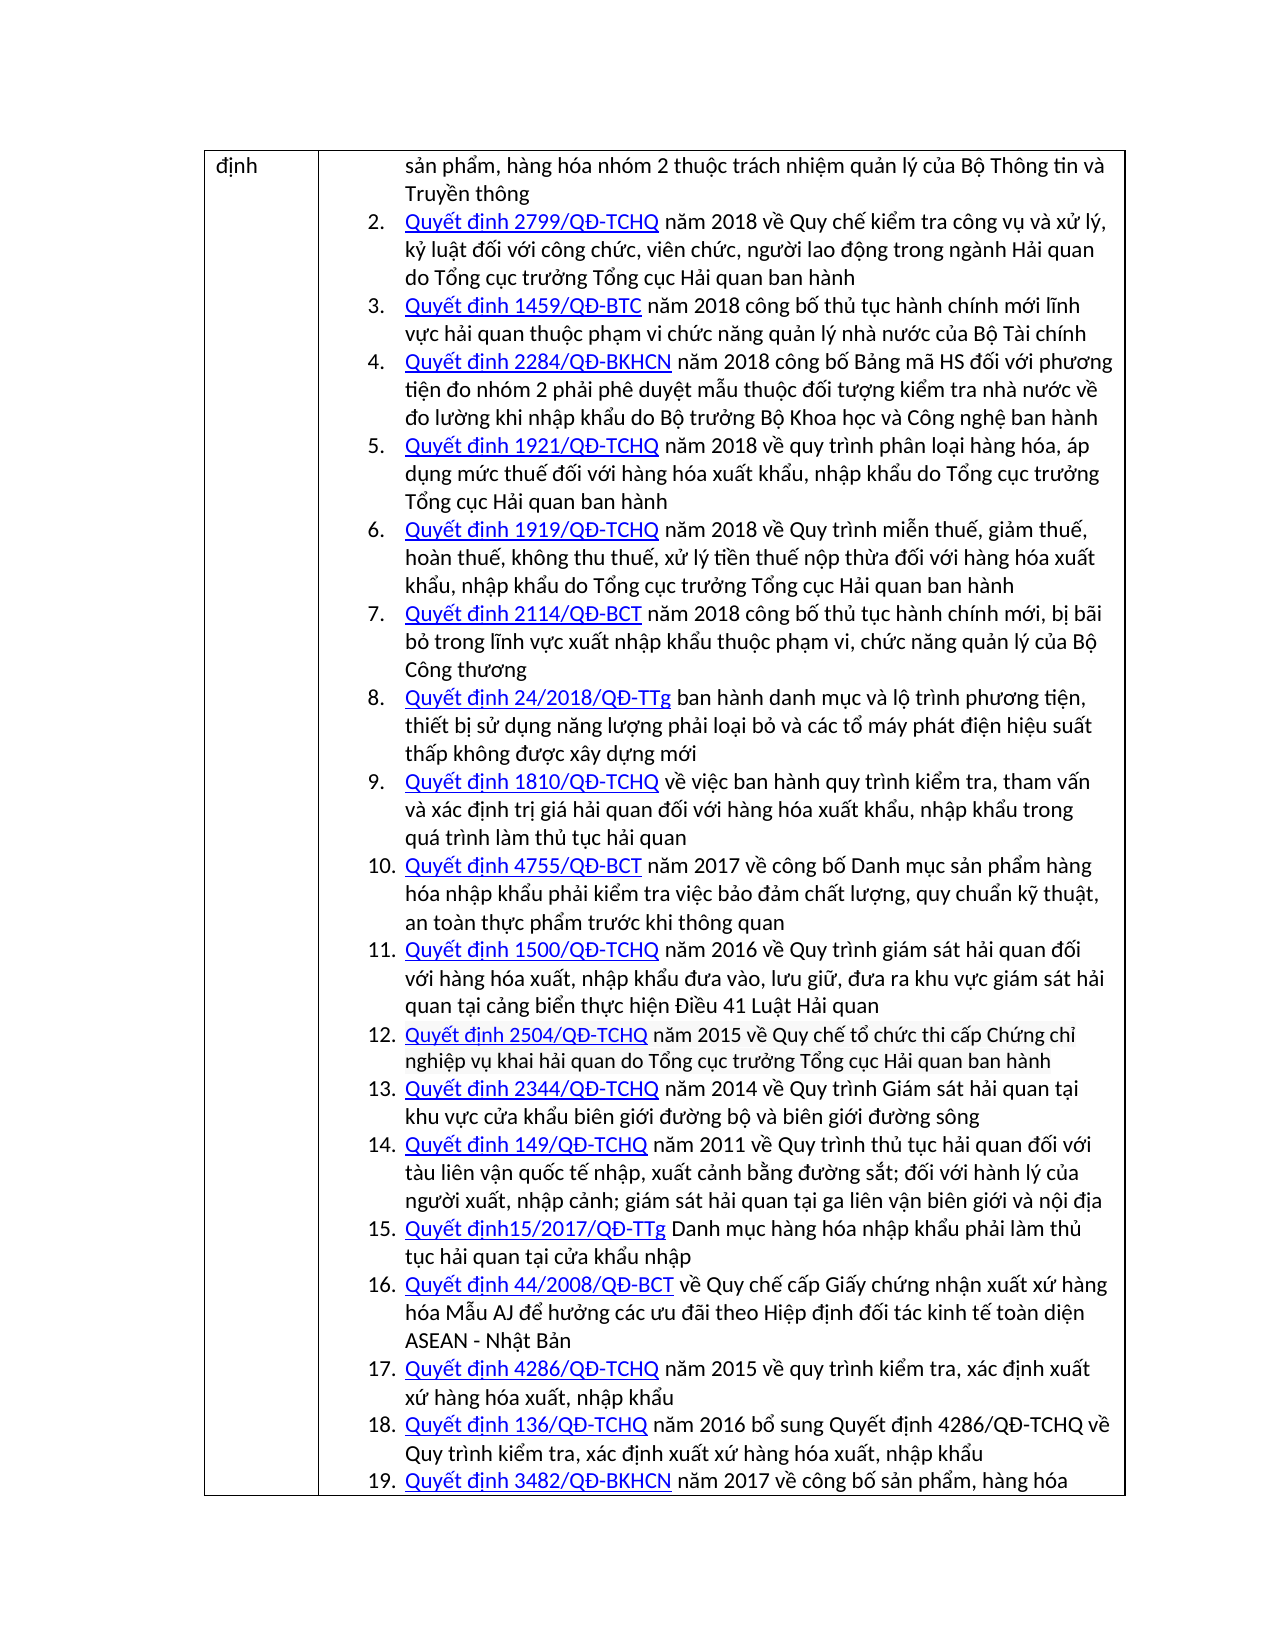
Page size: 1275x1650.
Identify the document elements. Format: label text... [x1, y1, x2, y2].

table_cell Quyết định [205, 151, 318, 1495]
